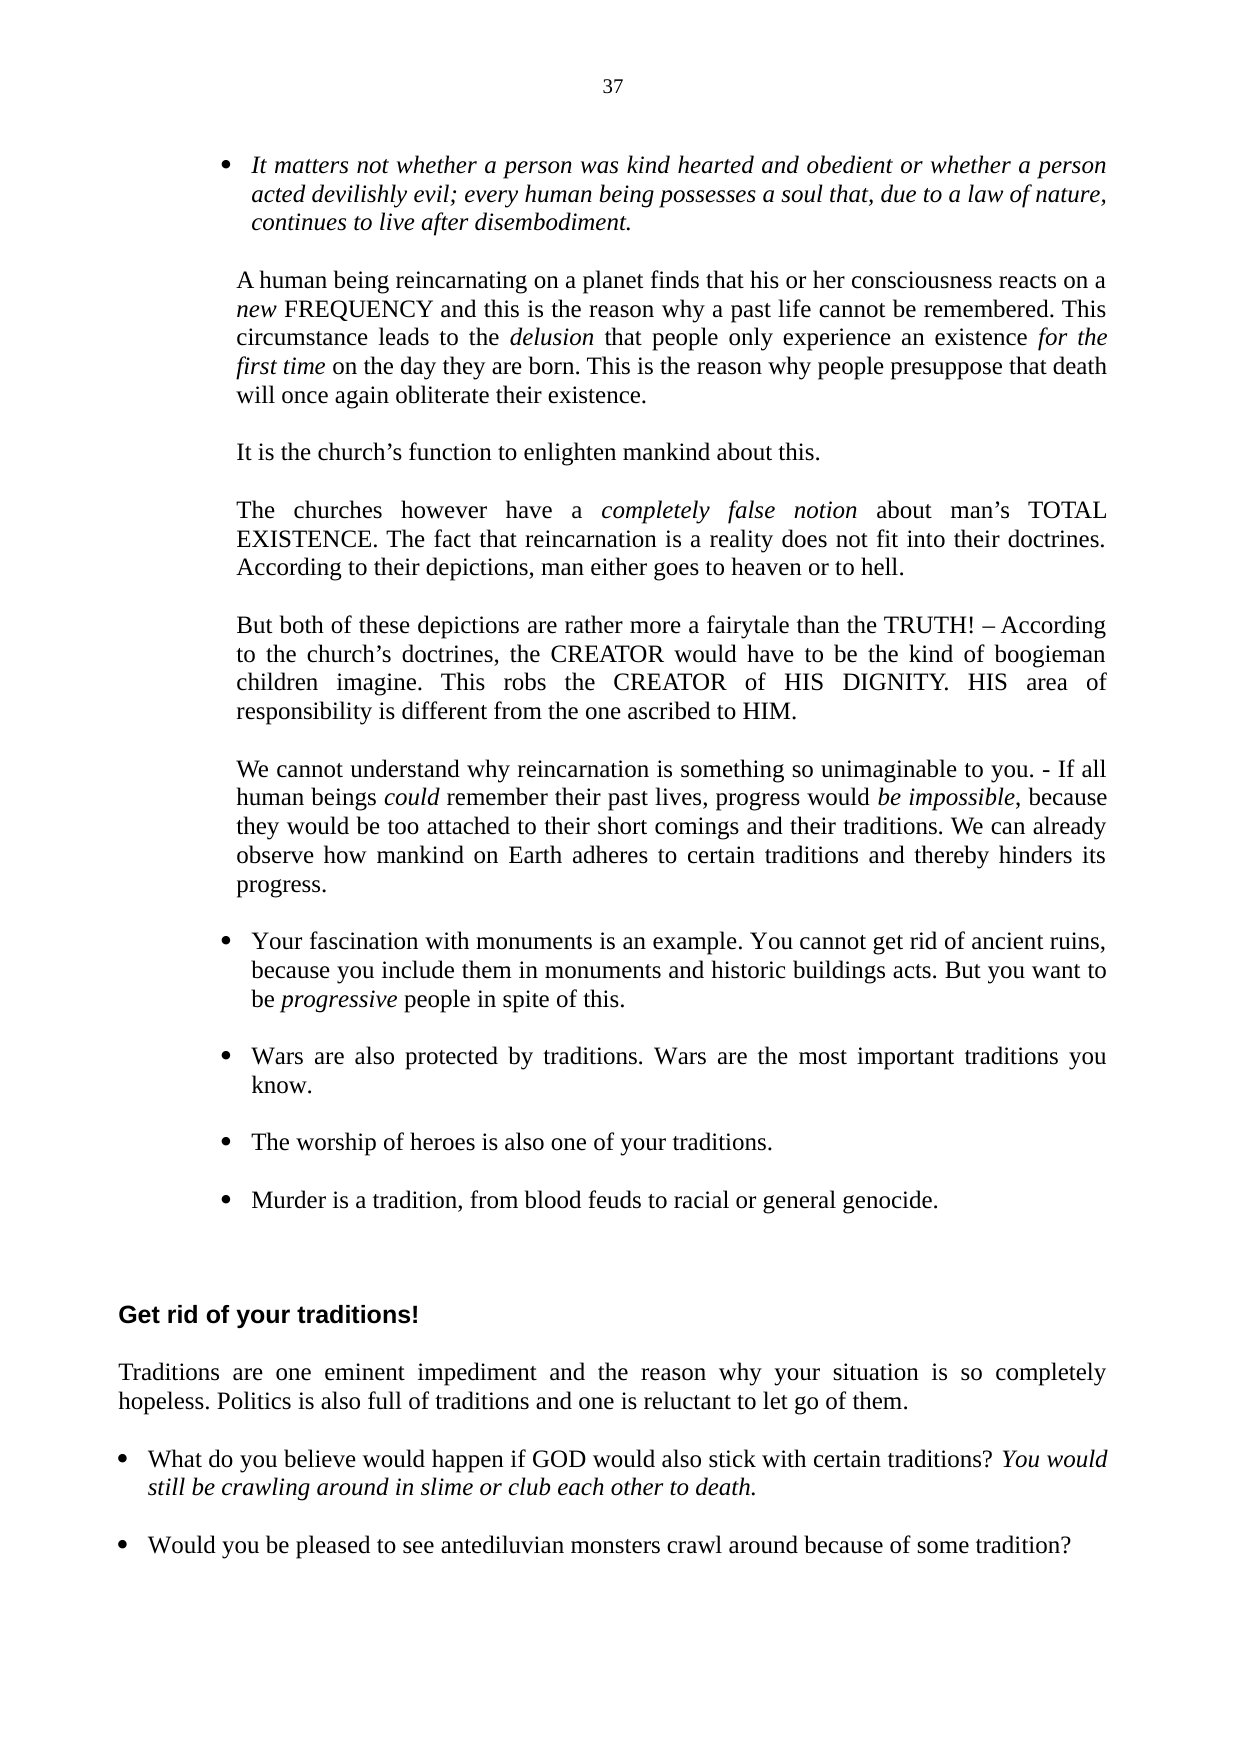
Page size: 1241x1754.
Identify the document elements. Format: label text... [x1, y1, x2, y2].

list The worship of heroes is also one of your traditions. [222, 1127, 1107, 1156]
list Wars are also protected by traditions. Wars are the most important traditions you know. [222, 1041, 1107, 1099]
text The churches however have a completely false notion about man’s TOTAL EXISTENCE. The fact that reincarnation is a reality does not fit into their doctrines. According to their depictions, man either goes to heaven or to hell. [118, 495, 1107, 581]
list Murder is a tradition, from blood feuds to racial or general genocide. [222, 1185, 1107, 1214]
text We cannot understand why reincarnation is something so unimaginable to you. - If all human beings could remember their past lives, progress would be impossible, because they would be too attached to their short comings and their traditions. We can already observe how mankind on Earth adheres to certain traditions and thereby hinders its progress. [118, 754, 1107, 897]
text A human being reincarnating on a planet finds that his or her consciousness reacts on a new FREQUENCY and this is the reason why a past life cannot be remembered. This circumstance leads to the delusion that people only experience an existence for the first time on the day they are born. This is the reason why people presuppose that death will once again obliterate their existence. [118, 265, 1107, 409]
list What do you believe would happen if GOD would also stick with certain traditions? You would still be crawling around in slime or club each other to death. [118, 1444, 1107, 1501]
text Get rid of your traditions! [118, 1300, 1107, 1329]
list Your fascination with monuments is an example. You cannot get rid of ancient ruins, because you include them in monuments and historic buildings acts. But you want to be progressive people in spite of this. [222, 926, 1107, 1012]
list It matters not whether a person was kind hearted and obedient or whether a person acted devilishly evil; every human being possesses a soul that, due to a law of nature, continues to live after disembodiment. [222, 150, 1107, 236]
text But both of these depictions are rather more a fairytale than the TRUTH! – According to the church’s doctrines, the CREATOR would have to be the kind of boogieman children imagine. This robs the CREATOR of HIS DIGNITY. HIS area of responsibility is different from the one ascribed to HIM. [118, 610, 1107, 725]
list Would you be pleased to see antediluvian monsters crawl around because of some tradition? [118, 1530, 1107, 1559]
text Traditions are one eminent impediment and the reason why your situation is so completely hopeless. Politics is also full of traditions and one is reluctant to let go of them. [118, 1357, 1107, 1415]
text It is the church’s function to enlighten mankind about this. [118, 437, 1107, 466]
